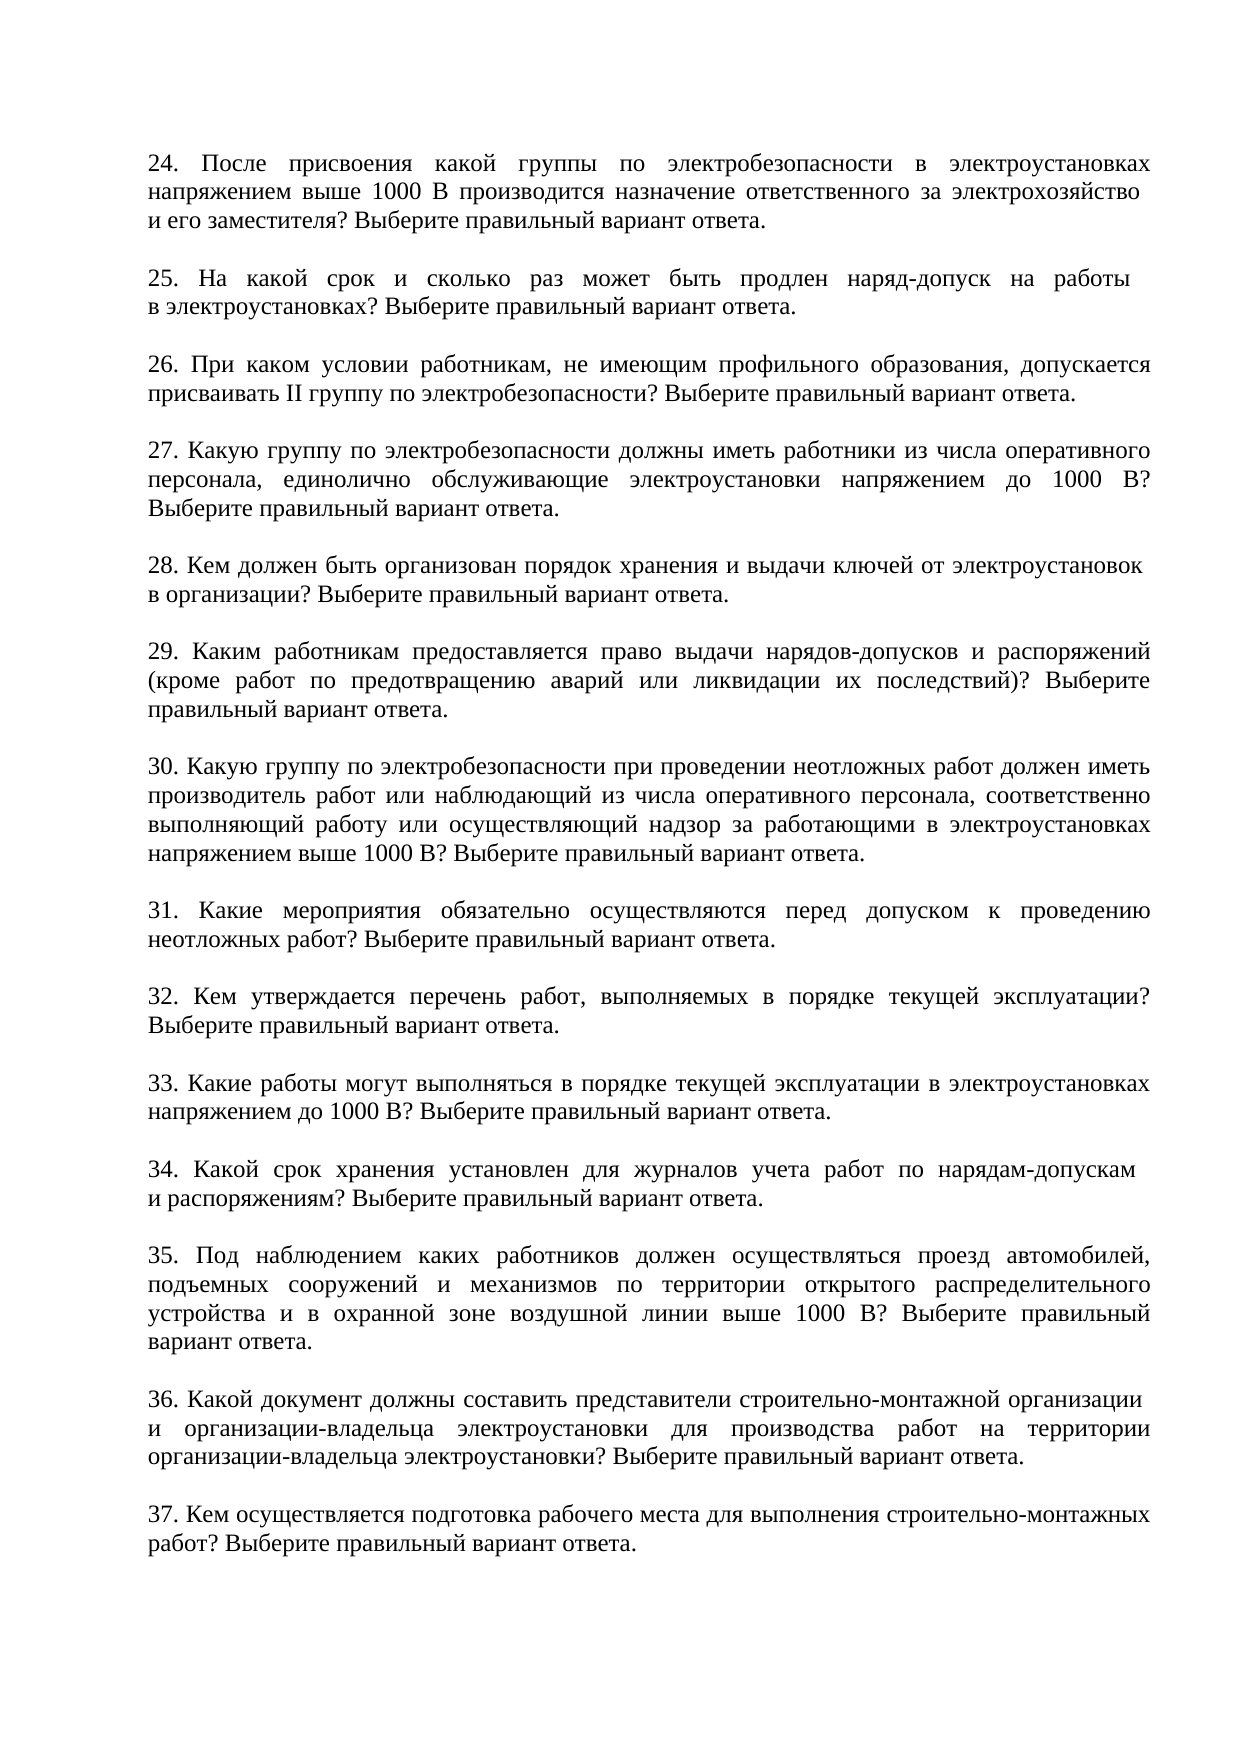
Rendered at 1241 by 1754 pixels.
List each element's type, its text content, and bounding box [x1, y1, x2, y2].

text 30. Какую группу по электробезопасности при проведении неотложных работ должен иметь производитель работ или наблюдающий из числа оперативного персонала, соответственно выполняющий работу или осуществляющий надзор за работающими в электроустановках напряжением выше 1000 В? Выберите правильный вариант ответа. [148, 751, 1152, 866]
text 28. Кем должен быть организован порядок хранения и выдачи ключей от электроустановок в организации? Выберите правильный вариант ответа. [148, 550, 1152, 608]
text 31. Какие мероприятия обязательно осуществляются перед допуском к проведению неотложных работ? Выберите правильный вариант ответа. [148, 895, 1152, 953]
text 27. Какую группу по электробезопасности должны иметь работники из числа оперативного персонала, единолично обслуживающие электроустановки напряжением до 1000 В? Выберите правильный вариант ответа. [148, 435, 1152, 521]
text 24. После присвоения какой группы по электробезопасности в электроустановках напряжением выше 1000 В производится назначение ответственного за электрохозяйство и его заместителя? Выберите правильный вариант ответа. [148, 148, 1152, 234]
text 34. Какой срок хранения установлен для журналов учета работ по нарядам-допускам и распоряжениям? Выберите правильный вариант ответа. [148, 1154, 1152, 1211]
text 37. Кем осуществляется подготовка рабочего места для выполнения строительно-монтажных работ? Выберите правильный вариант ответа. [148, 1499, 1152, 1556]
text 25. На какой срок и сколько раз может быть продлен наряд-допуск на работы в электроустановках? Выберите правильный вариант ответа. [148, 263, 1152, 320]
text 35. Под наблюдением каких работников должен осуществляться проезд автомобилей, подъемных сооружений и механизмов по территории открытого распределительного устройства и в охранной зоне воздушной линии выше 1000 В? Выберите правильный вариант ответа. [148, 1240, 1152, 1355]
text 33. Какие работы могут выполняться в порядке текущей эксплуатации в электроустановках напряжением до 1000 В? Выберите правильный вариант ответа. [148, 1068, 1152, 1125]
text 36. Какой документ должны составить представители строительно-монтажной организации и организации-владельца электроустановки для производства работ на территории организации-владельца электроустановки? Выберите правильный вариант ответа. [148, 1384, 1152, 1470]
text 32. Кем утверждается перечень работ, выполняемых в порядке текущей эксплуатации? Выберите правильный вариант ответа. [148, 981, 1152, 1039]
text 26. При каком условии работникам, не имеющим профильного образования, допускается присваивать II группу по электробезопасности? Выберите правильный вариант ответа. [148, 349, 1152, 406]
text 29. Каким работникам предоставляется право выдачи нарядов-допусков и распоряжений (кроме работ по предотвращению аварий или ликвидации их последствий)? Выберите правильный вариант ответа. [148, 636, 1152, 723]
